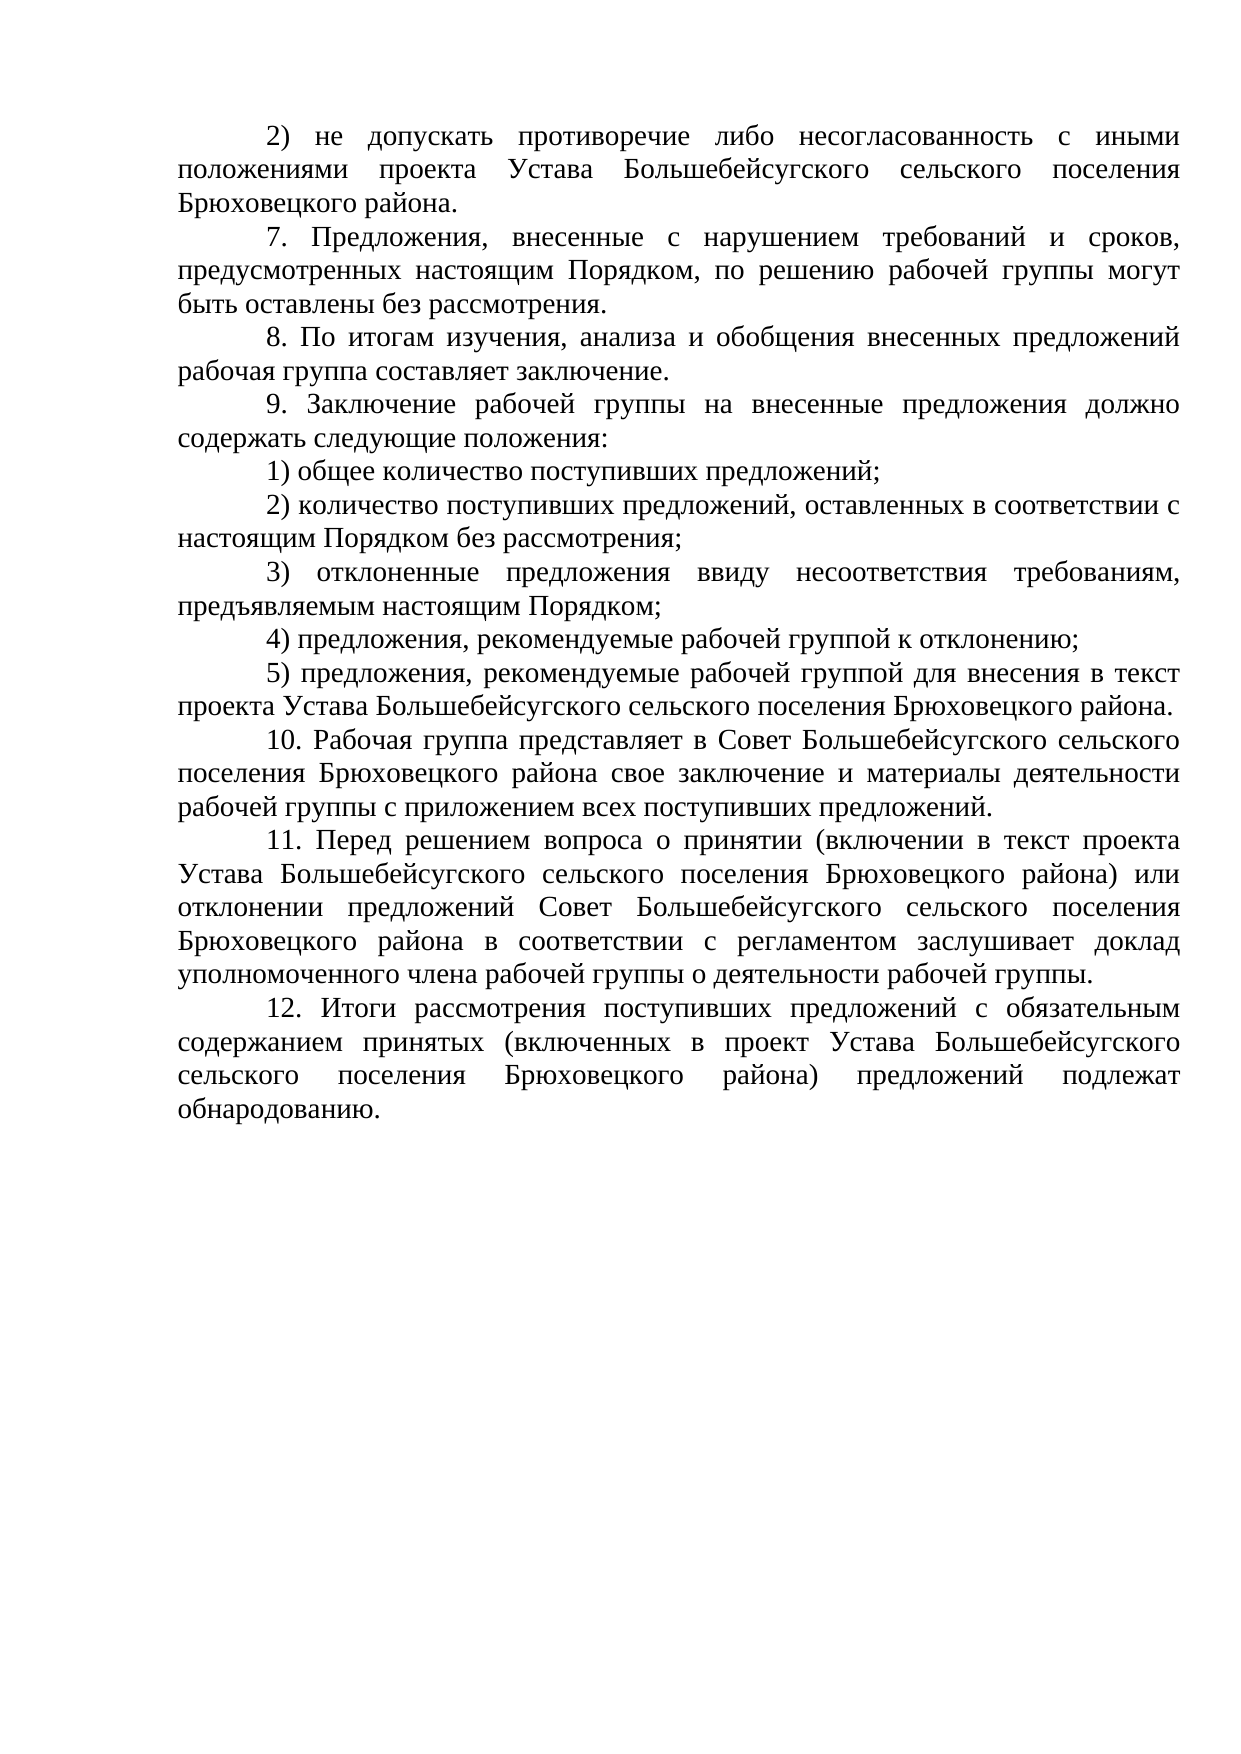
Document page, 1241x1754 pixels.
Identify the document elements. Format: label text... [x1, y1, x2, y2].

text 2) не допускать противоречие либо несогласованность с иными положениями проекта Устава Большебейсугского сельского поселения Брюховецкого района. [177, 118, 1181, 219]
text 7. Предложения, внесенные с нарушением требований и сроков, предусмотренных настоящим Порядком, по решению рабочей группы могут быть оставлены без рассмотрения. [177, 219, 1181, 319]
text 5) предложения, рекомендуемые рабочей группой для внесения в текст проекта Устава Большебейсугского сельского поселения Брюховецкого района. [177, 655, 1181, 722]
text 10. Рабочая группа представляет в Совет Большебейсугского сельского поселения Брюховецкого района свое заключение и материалы деятельности рабочей группы с приложением всех поступивших предложений. [177, 722, 1181, 822]
text 9. Заключение рабочей группы на внесенные предложения должно содержать следующие положения: [177, 386, 1181, 453]
text 2) количество поступивших предложений, оставленных в соответствии с настоящим Порядком без рассмотрения; [177, 487, 1181, 554]
text 8. По итогам изучения, анализа и обобщения внесенных предложений рабочая группа составляет заключение. [177, 319, 1181, 386]
text 3) отклоненные предложения ввиду несоответствия требованиям, предъявляемым настоящим Порядком; [177, 554, 1181, 621]
text 4) предложения, рекомендуемые рабочей группой к отклонению; [177, 621, 1181, 655]
text 11. Перед решением вопроса о принятии (включении в текст проекта Устава Большебейсугского сельского поселения Брюховецкого района) или отклонении предложений Совет Большебейсугского сельского поселения Брюховецкого района в соответствии с регламентом заслушивает доклад уполномоченного члена рабочей группы о деятельности рабочей группы. [177, 822, 1181, 990]
text 12. Итоги рассмотрения поступивших предложений с обязательным содержанием принятых (включенных в проект Устава Большебейсугского сельского поселения Брюховецкого района) предложений подлежат обнародованию. [177, 990, 1181, 1124]
text 1) общее количество поступивших предложений; [177, 453, 1181, 487]
